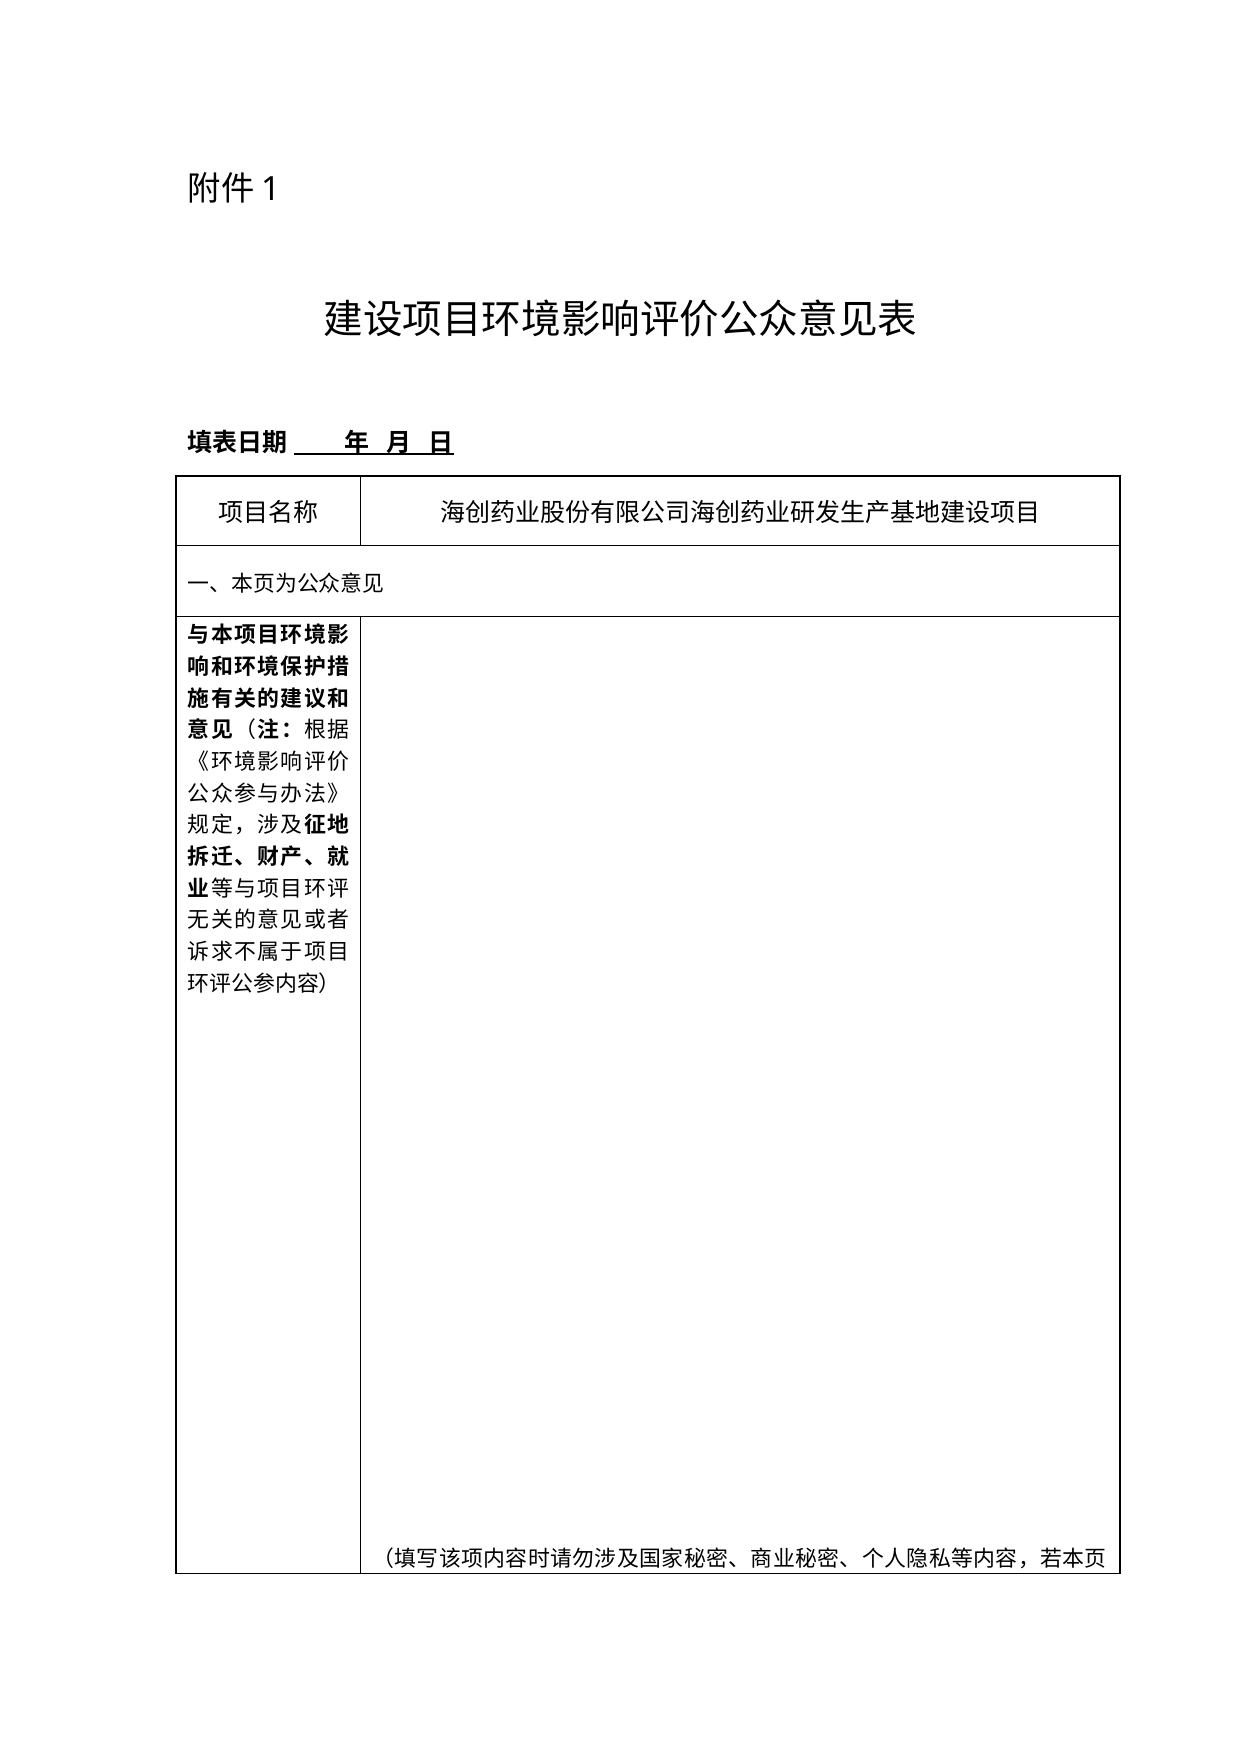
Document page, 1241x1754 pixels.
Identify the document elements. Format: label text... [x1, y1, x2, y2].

text 填表日期 年 月 日 [187, 422, 1053, 458]
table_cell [361, 617, 1119, 1572]
table_header 项目名称 [177, 477, 360, 545]
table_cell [177, 617, 360, 1572]
text 建设项目环境影响评价公众意见表 [187, 288, 1053, 345]
table_header 海创药业股份有限公司海创药业研发生产基地建设项目 [361, 477, 1119, 545]
table_cell 一、本页为公众意见 [177, 546, 1119, 616]
text 附件1 [187, 162, 1053, 210]
